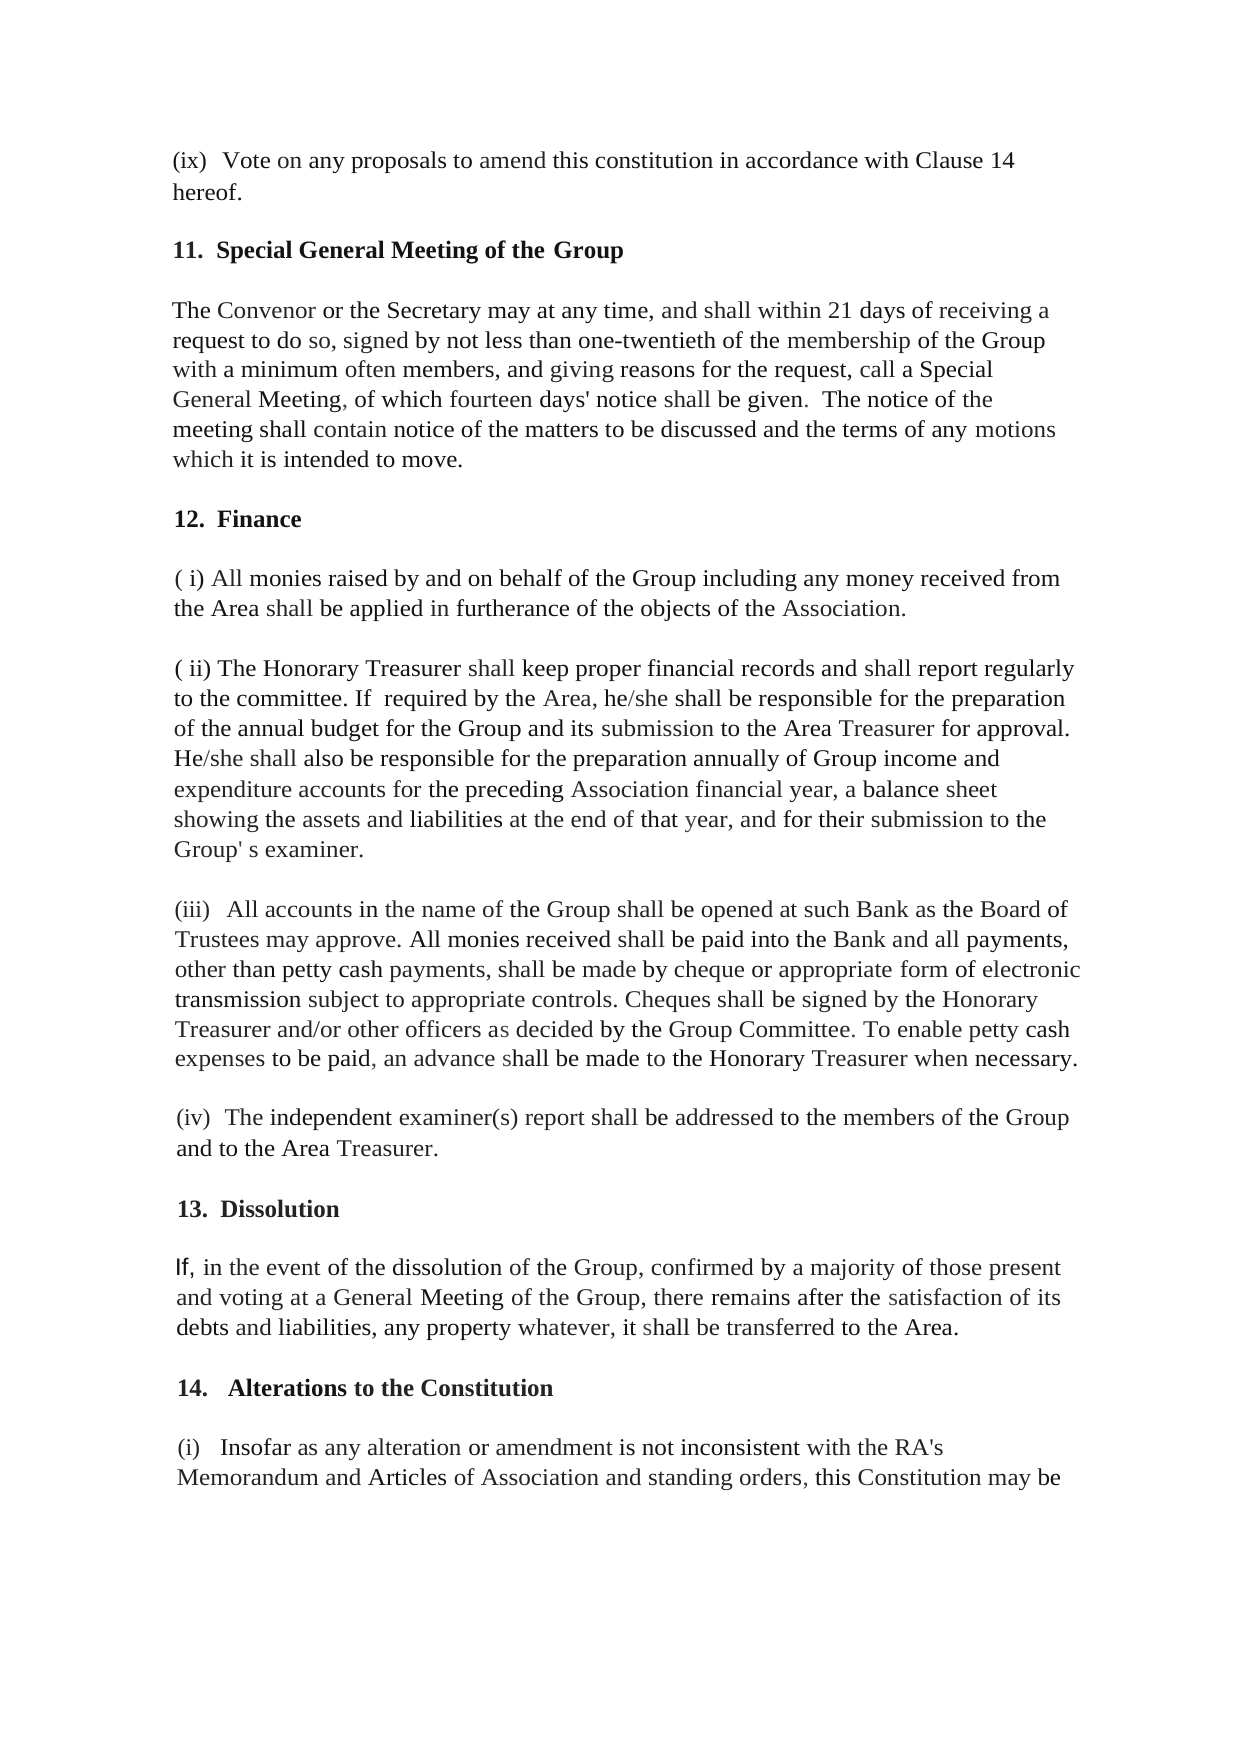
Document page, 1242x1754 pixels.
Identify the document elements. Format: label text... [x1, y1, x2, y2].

text If, in the event of the dissolution of the Group, confirmed by a majority of those present and voting at a General Meeting of the Group, there remains after the satisfaction of its debts and liabilities, any property whatever, it shall be transferred to the Area. [174, 1253, 1061, 1341]
list Insofar as any alteration or amendment is not inconsistent with the RA's Memorandum and Articles of Association and standing orders, this Constitution may be [177, 1433, 1066, 1490]
text ( i) All monies raised by and on behalf of the Group including any money received from the Area shall be applied in furtherance of the objects of the Association. [174, 564, 1072, 621]
list Vote on any proposals to amend this constitution in accordance with Clause 14 hereof. [172, 146, 1018, 206]
text The Convenor or the Secretary may at any time, and shall within 21 days of receiving a request to do so, signed by not less than one-twentieth of the membership of the Group with a minimum often members, and giving reasons for the request, call a Special General Meeting, of which fourteen days' notice shall be given. The notice of the meeting shall contain notice of the matters to be discussed and the terms of any motions which it is intended to move. [172, 296, 1072, 472]
list All accounts in the name of the Group shall be opened at such Bank as the Board of Trustees may approve. All monies received shall be paid into the Bank and all payments, other than petty cash payments, shall be made by cheque or appropriate form of electronic transmission subject to appropriate controls. Cheques shall be signed by the Honorary Treasurer and/or other officers as decided by the Group Committee. To enable petty cash expenses to be paid, an advance shall be made to the Honorary Treasurer when necessary. [174, 895, 1082, 1072]
subtitle Special General Meeting of the Group [172, 235, 1094, 264]
list The independent examiner(s) report shall be addressed to the members of the Group and to the Area Treasurer. [176, 1103, 1074, 1161]
subtitle Dissolution [177, 1194, 1094, 1223]
subtitle Alterations to the Constitution [177, 1373, 1094, 1402]
text ( ii) The Honorary Treasurer shall keep proper financial records and shall report regularly to the committee. If required by the Area, he/she shall be responsible for the preparation of the annual budget for the Group and its submission to the Area Treasurer for approval. He/she shall also be responsible for the preparation annually of Group income and expenditure accounts for the preceding Association financial year, a balance sheet showing the assets and liabilities at the end of that year, and for their submission to the Group' s examiner. [174, 653, 1082, 863]
subtitle Finance [174, 504, 1094, 533]
